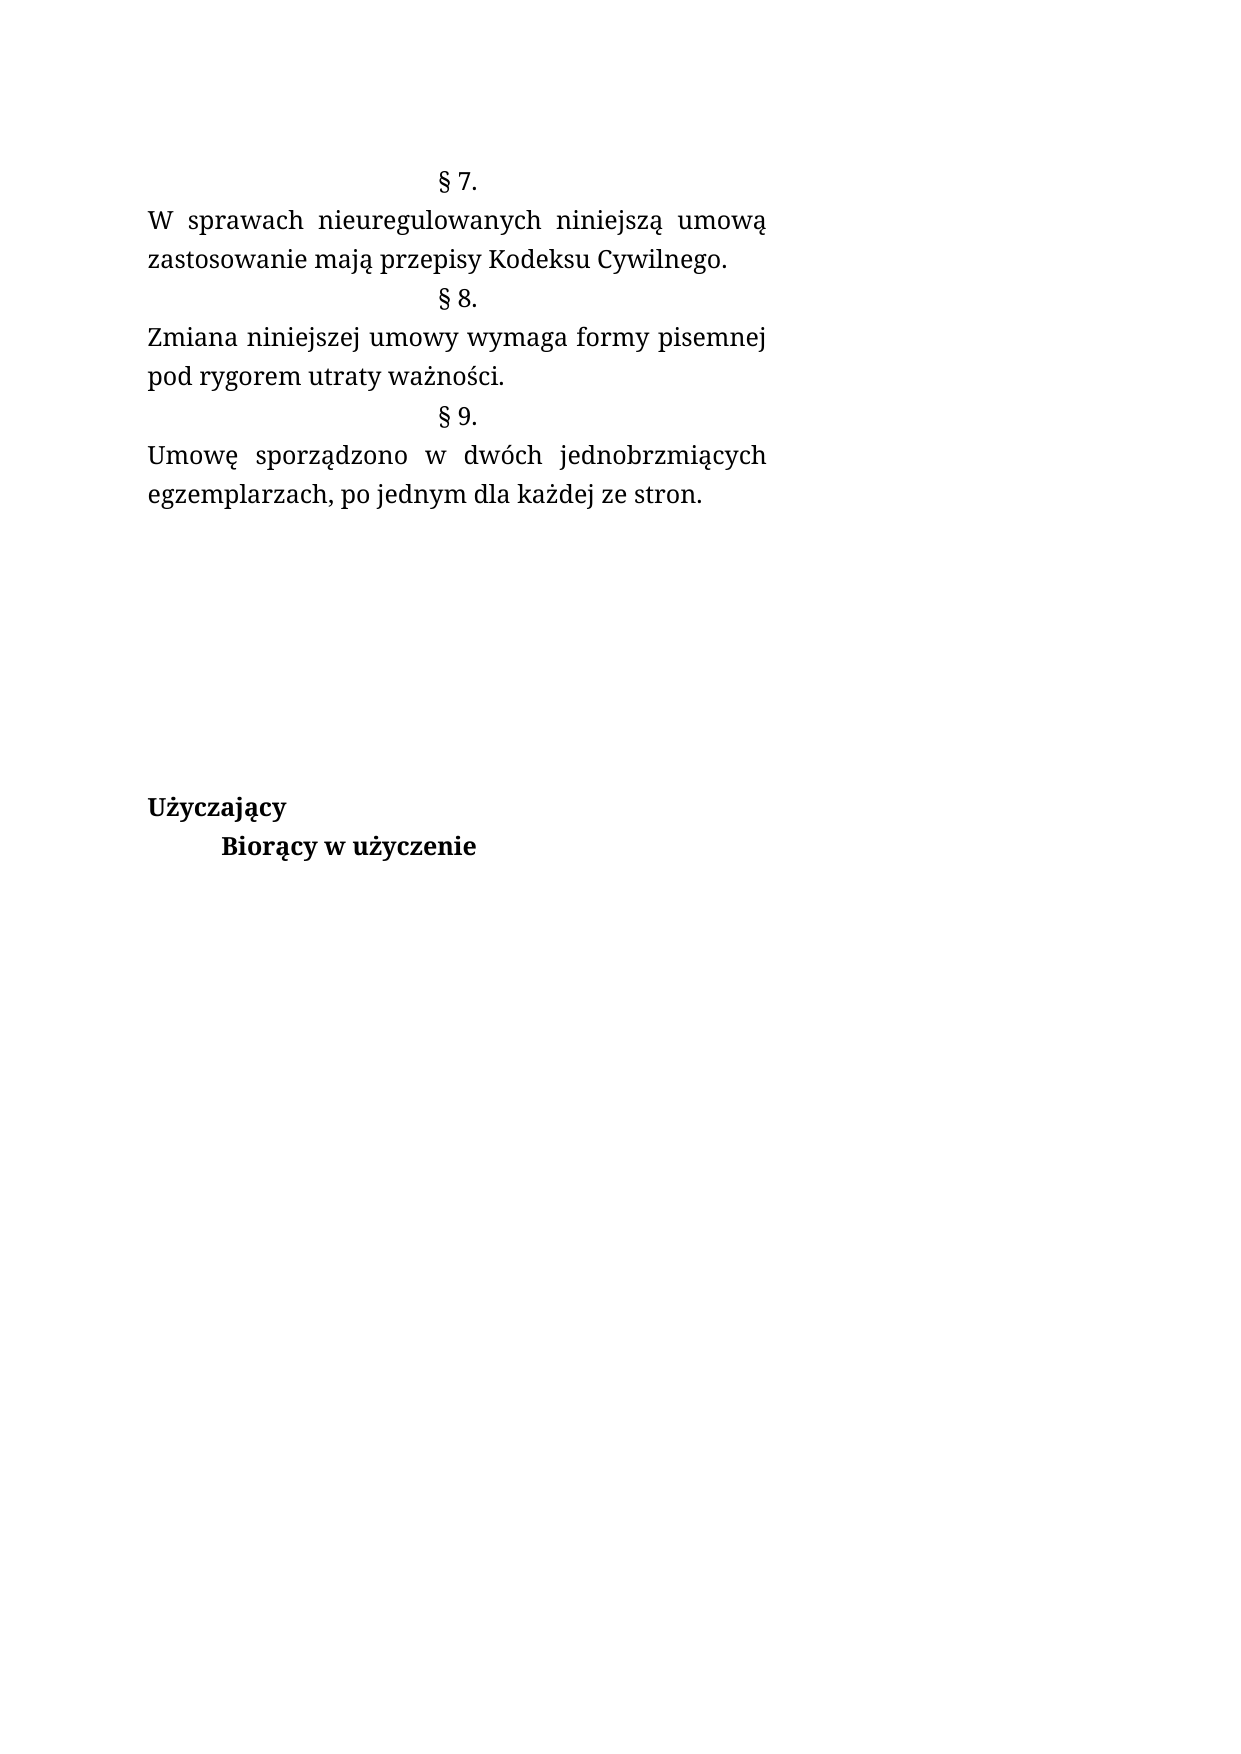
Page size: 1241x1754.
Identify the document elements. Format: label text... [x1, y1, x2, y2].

text § 8. [147, 281, 767, 315]
text § 7. [147, 163, 767, 197]
text Użyczający Biorący w użyczenie [147, 790, 767, 863]
text Umowę sporządzono w dwóch jednobrzmiących egzemplarzach, po jednym dla każdej ze stron. [147, 437, 767, 511]
text W sprawach nieuregulowanych niniejszą umową zastosowanie mają przepisy Kodeksu Cywilnego. [147, 202, 767, 276]
text Zmiana niniejszej umowy wymaga formy pisemnej pod rygorem utraty ważności. [147, 320, 767, 393]
text § 9. [147, 398, 767, 432]
